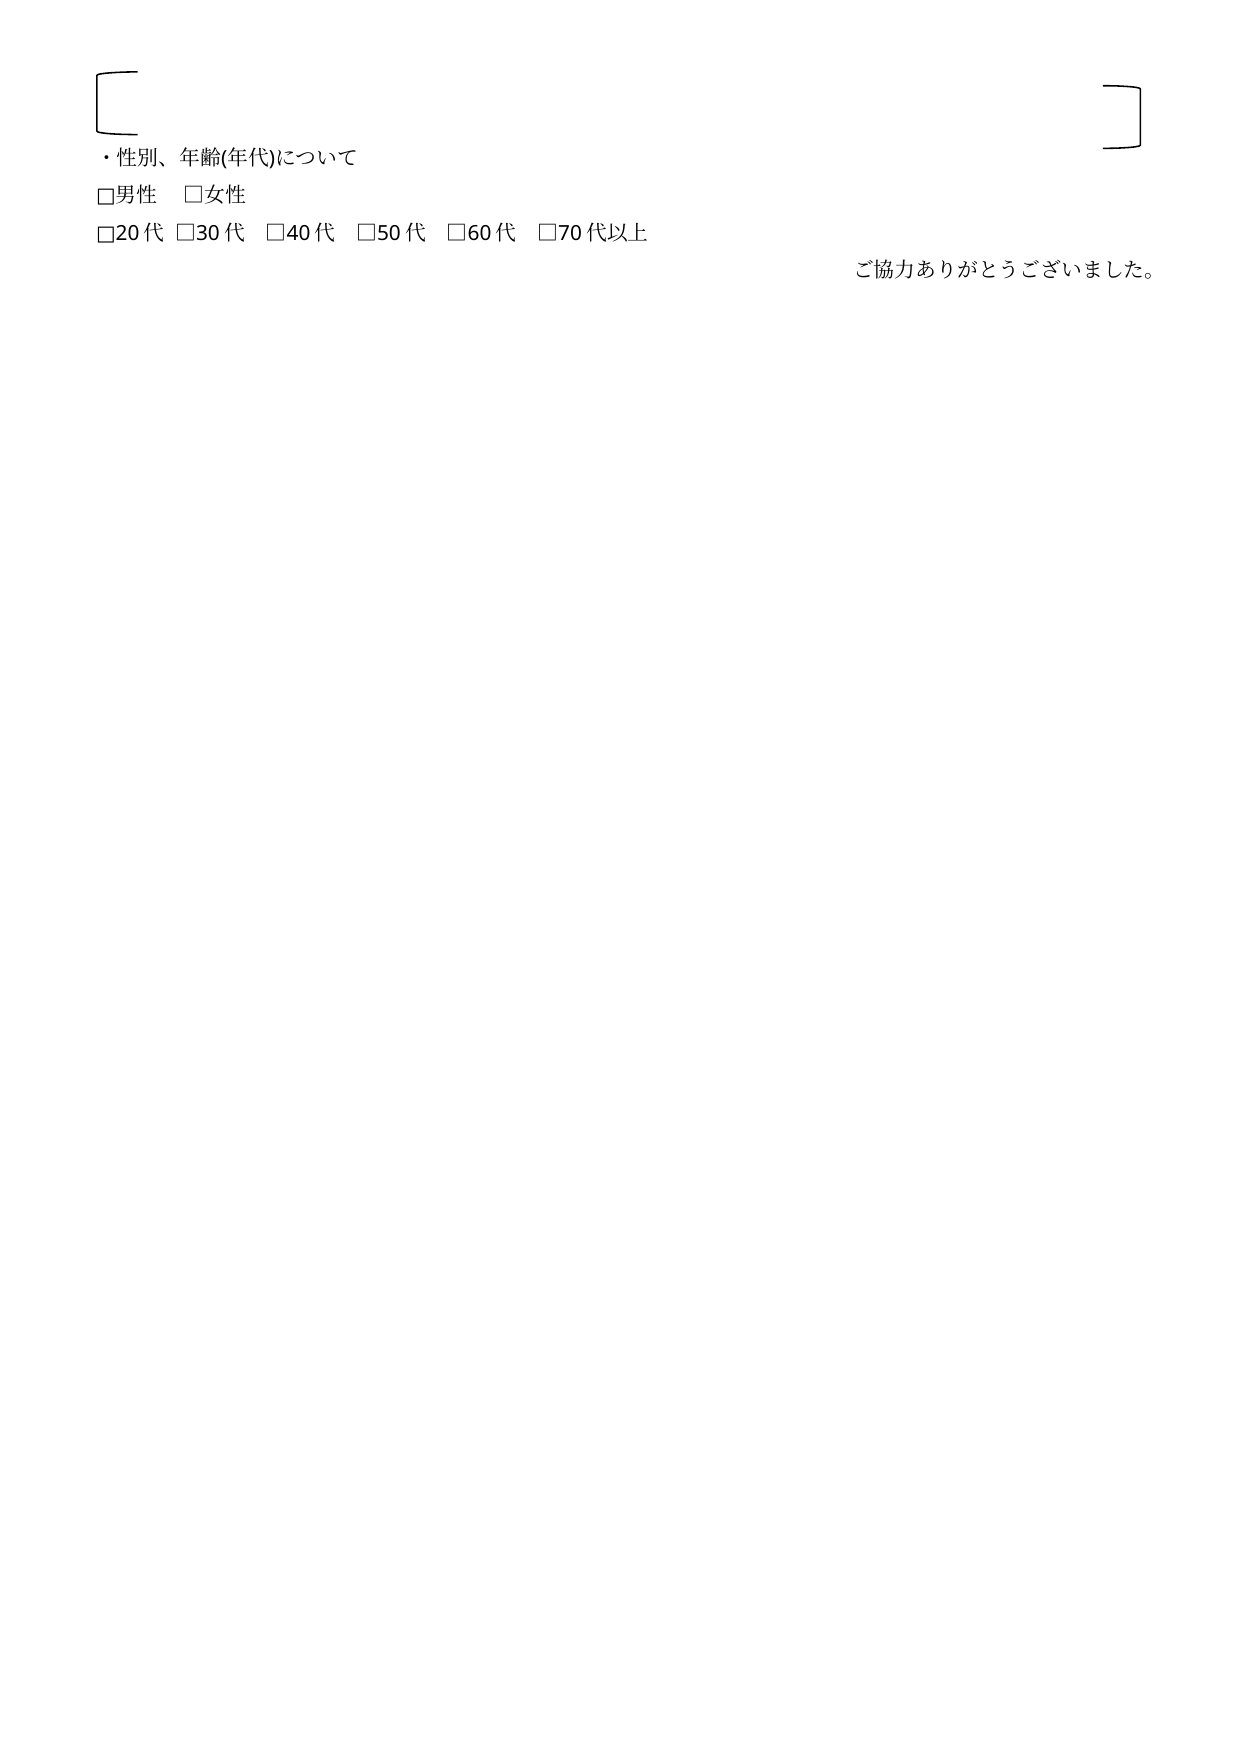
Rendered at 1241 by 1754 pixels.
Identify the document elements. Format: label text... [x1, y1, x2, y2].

text □20代 □30代 □40代 □50代 □60代 □70代以上 [75, 213, 1165, 250]
text ・性別、年齢(年代)について [75, 138, 1165, 175]
text ご協力ありがとうございました。 [75, 250, 1165, 288]
text □男性 □女性 [75, 175, 1165, 213]
